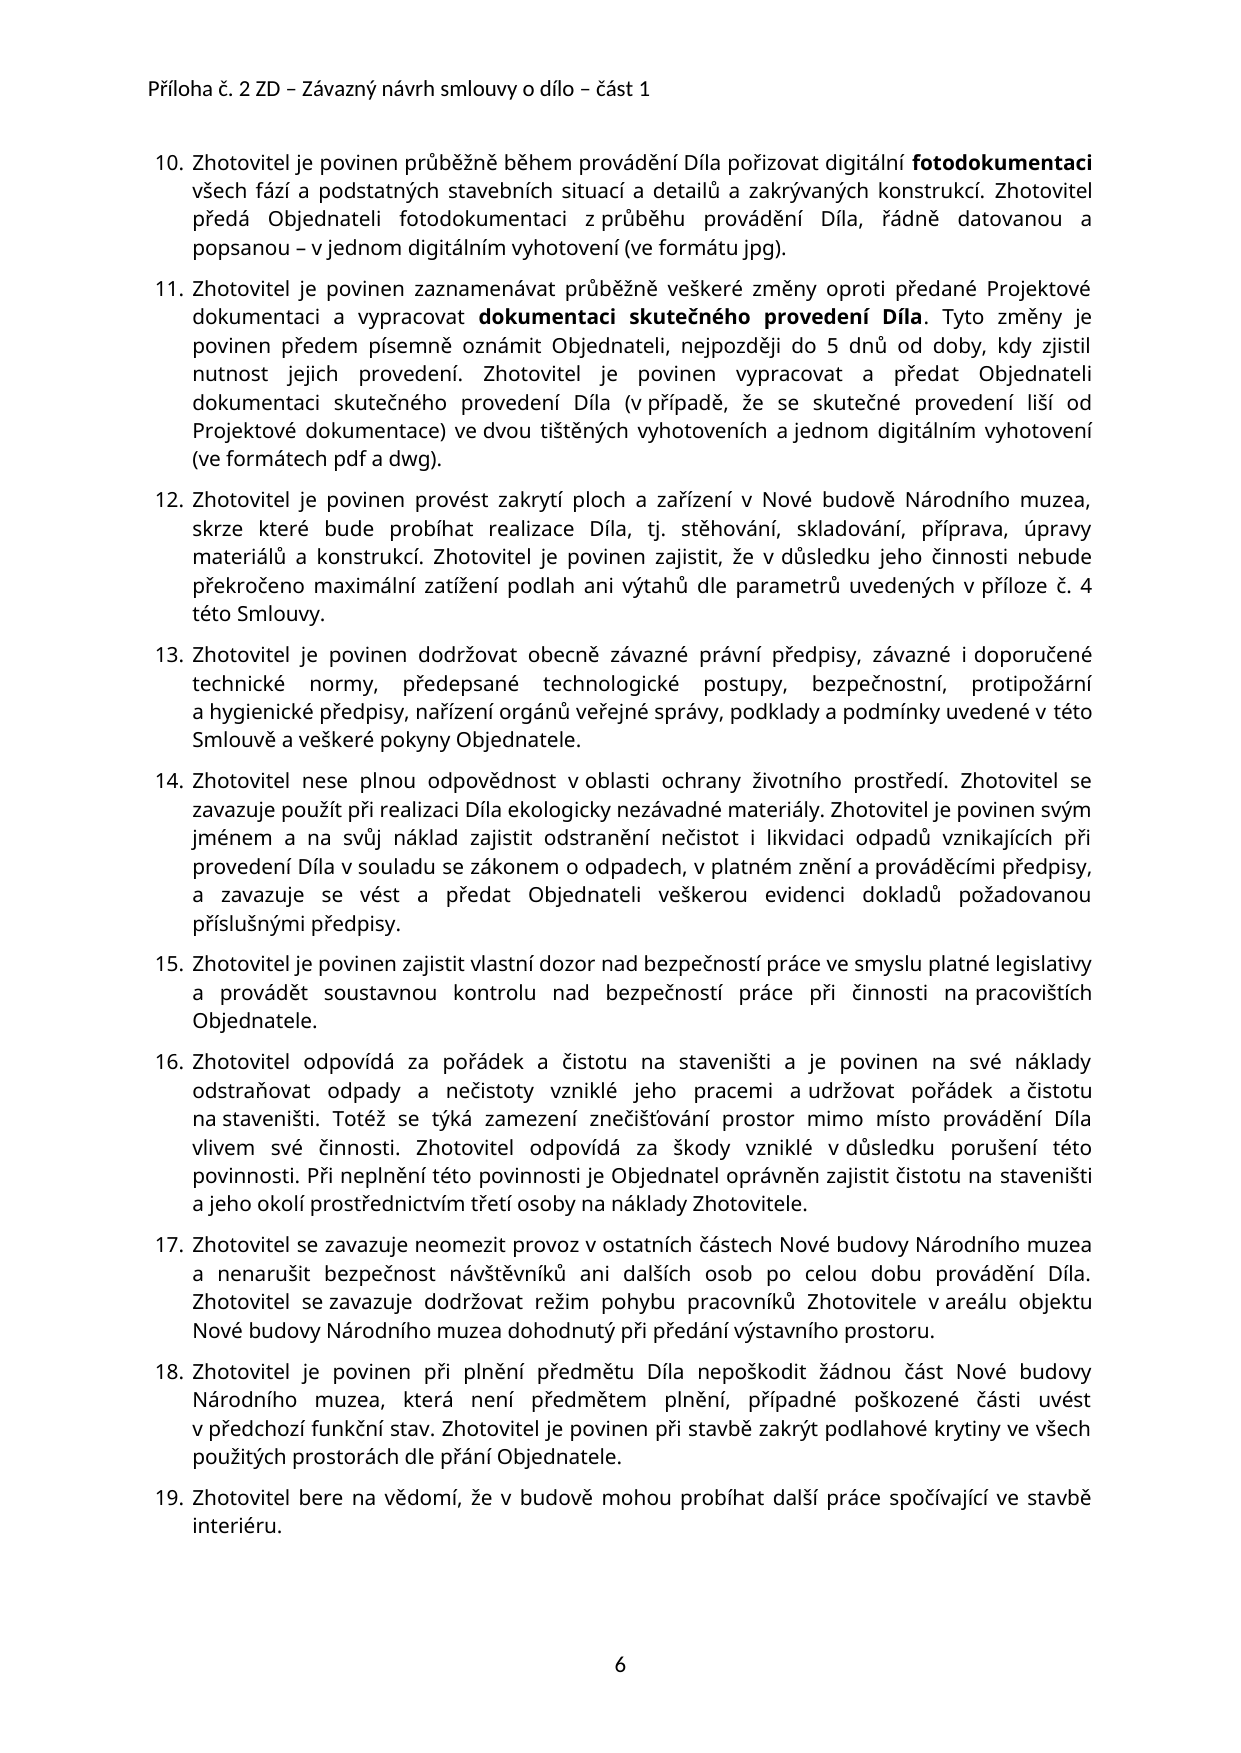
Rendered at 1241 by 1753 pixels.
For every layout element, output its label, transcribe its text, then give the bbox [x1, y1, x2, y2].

subtitle Zhotovitel je povinen zaznamenávat průběžně veškeré změny oproti předané Projektové dokumentaci a vypracovat dokumentaci skutečného provedení Díla. Tyto změny je povinen předem písemně oznámit Objednateli, nejpozději do 5 dnů od doby, kdy zjistil nutnost jejich provedení. Zhotovitel je povinen vypracovat a předat Objednateli dokumentaci skutečného provedení Díla (v případě, že se skutečné provedení liší od Projektové dokumentace) ve dvou tištěných vyhotoveních a jednom digitálním vyhotovení (ve formátech pdf a dwg). [154, 274, 1092, 473]
subtitle Zhotovitel je povinen zajistit vlastní dozor nad bezpečností práce ve smyslu platné legislativy a provádět soustavnou kontrolu nad bezpečností práce při činnosti na pracovištích Objednatele. [154, 949, 1092, 1035]
subtitle Zhotovitel je povinen průběžně během provádění Díla pořizovat digitální fotodokumentaci všech fází a podstatných stavebních situací a detailů a zakrývaných konstrukcí. Zhotovitel předá Objednateli fotodokumentaci z průběhu provádění Díla, řádně datovanou a popsanou – v jednom digitálním vyhotovení (ve formátu jpg). [154, 148, 1092, 261]
subtitle Zhotovitel nese plnou odpovědnost v oblasti ochrany životního prostředí. Zhotovitel se zavazuje použít při realizaci Díla ekologicky nezávadné materiály. Zhotovitel je povinen svým jménem a na svůj náklad zajistit odstranění nečistot i likvidaci odpadů vznikajících při provedení Díla v souladu se zákonem o odpadech, v platném znění a prováděcími předpisy, a zavazuje se vést a předat Objednateli veškerou evidenci dokladů požadovanou příslušnými předpisy. [154, 766, 1092, 937]
subtitle Zhotovitel odpovídá za pořádek a čistotu na staveništi a je povinen na své náklady odstraňovat odpady a nečistoty vzniklé jeho pracemi a udržovat pořádek a čistotu na staveništi. Totéž se týká zamezení znečišťování prostor mimo místo provádění Díla vlivem své činnosti. Zhotovitel odpovídá za škody vzniklé v důsledku porušení této povinnosti. Při neplnění této povinnosti je Objednatel oprávněn zajistit čistotu na staveništi a jeho okolí prostřednictvím třetí osoby na náklady Zhotovitele. [154, 1047, 1092, 1218]
subtitle Zhotovitel je povinen při plnění předmětu Díla nepoškodit žádnou část Nové budovy Národního muzea, která není předmětem plnění, případné poškozené části uvést v předchozí funkční stav. Zhotovitel je povinen při stavbě zakrýt podlahové krytiny ve všech použitých prostorách dle přání Objednatele. [154, 1357, 1092, 1471]
subtitle Zhotovitel je povinen provést zakrytí ploch a zařízení v Nové budově Národního muzea, skrze které bude probíhat realizace Díla, tj. stěhování, skladování, příprava, úpravy materiálů a konstrukcí. Zhotovitel je povinen zajistit, že v důsledku jeho činnosti nebude překročeno maximální zatížení podlah ani výtahů dle parametrů uvedených v příloze č. 4 této Smlouvy. [154, 486, 1092, 628]
subtitle Zhotovitel je povinen dodržovat obecně závazné právní předpisy, závazné i doporučené technické normy, předepsané technologické postupy, bezpečnostní, protipožární a hygienické předpisy, nařízení orgánů veřejné správy, podklady a podmínky uvedené v této Smlouvě a veškeré pokyny Objednatele. [154, 640, 1092, 754]
subtitle Zhotovitel se zavazuje neomezit provoz v ostatních částech Nové budovy Národního muzea a nenarušit bezpečnost návštěvníků ani dalších osob po celou dobu provádění Díla. Zhotovitel se zavazuje dodržovat režim pohybu pracovníků Zhotovitele v areálu objektu Nové budovy Národního muzea dohodnutý při předání výstavního prostoru. [154, 1231, 1092, 1344]
subtitle Zhotovitel bere na vědomí, že v budově mohou probíhat další práce spočívající ve stavbě interiéru. [154, 1483, 1092, 1540]
